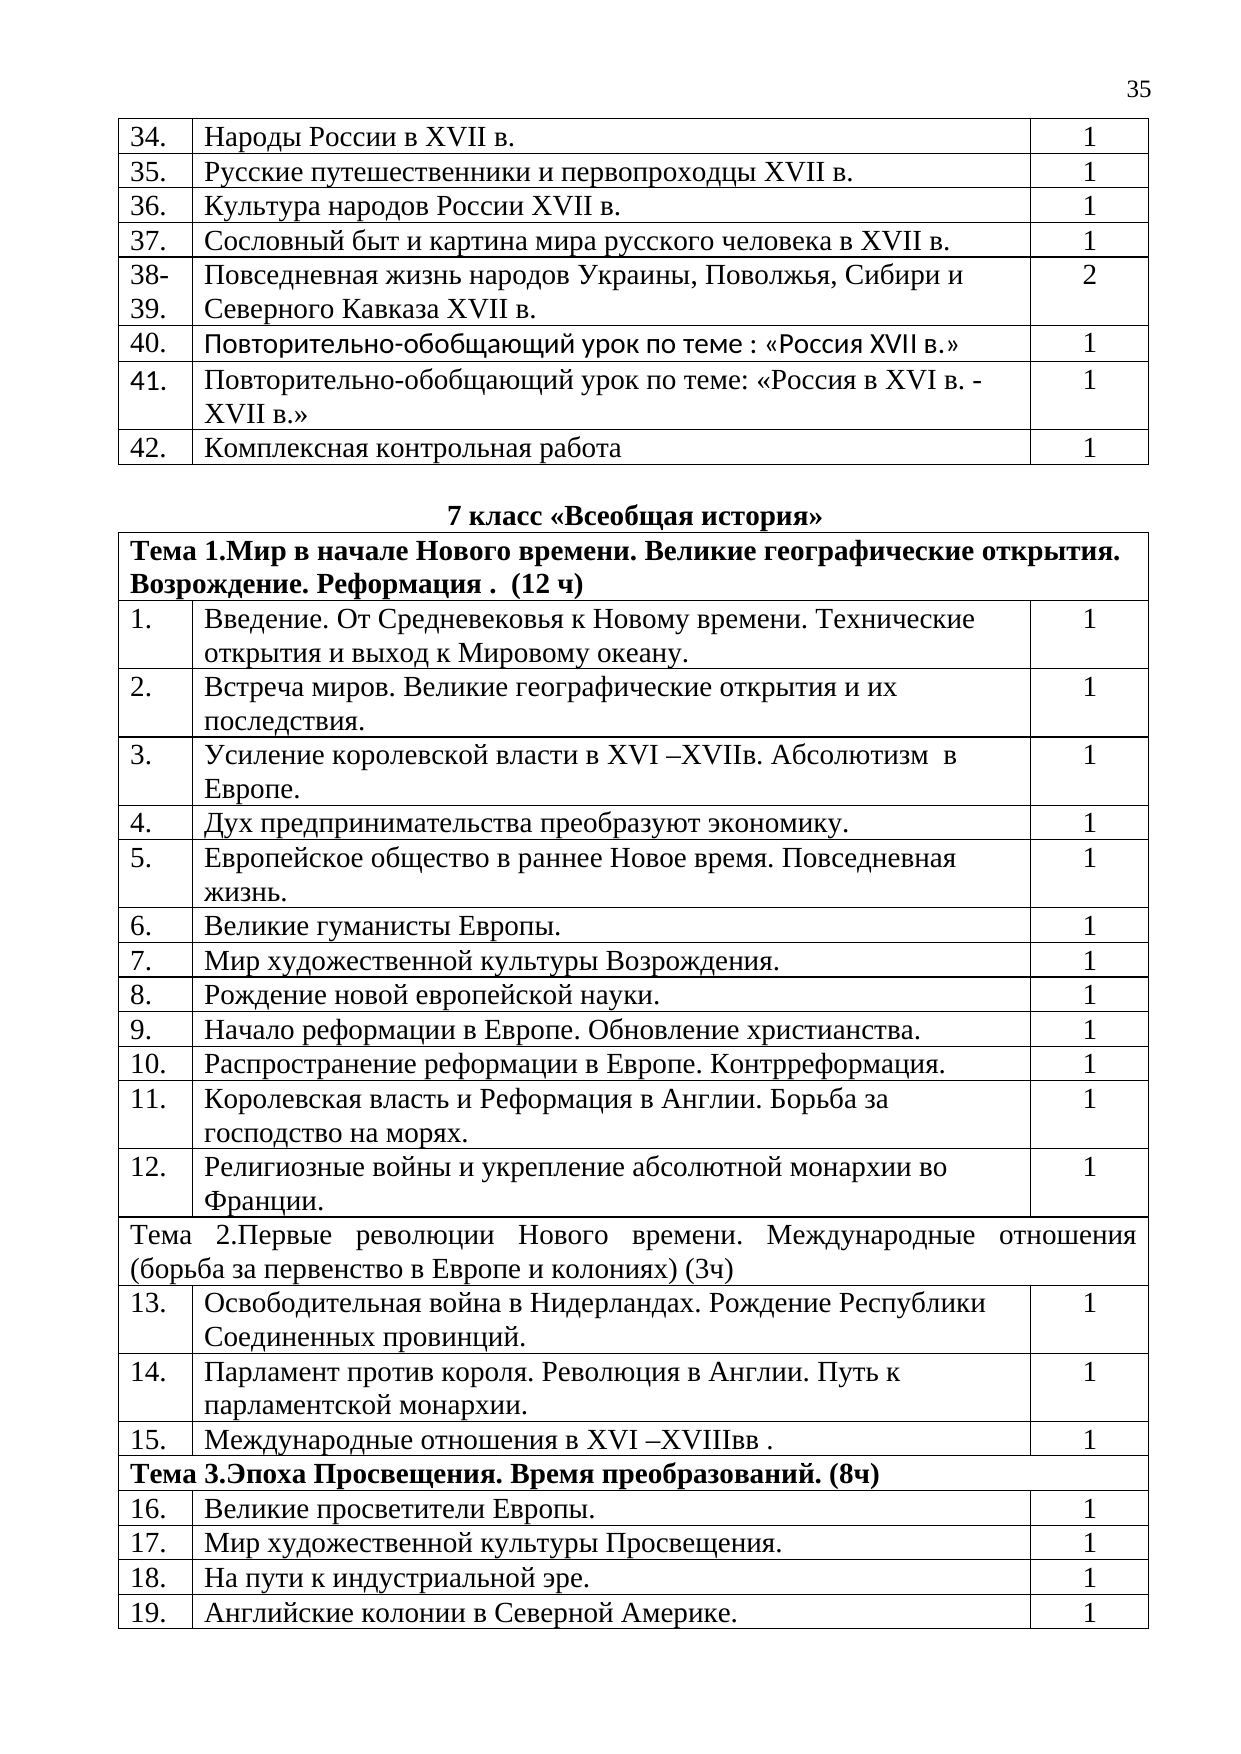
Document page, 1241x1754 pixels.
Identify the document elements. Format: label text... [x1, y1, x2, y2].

table_cell 18. [119, 1560, 192, 1594]
table_cell 4. [119, 806, 192, 839]
table_header Тема 1.Мир в начале Нового времени. Великие географические открытия. Возрождение. Реформация . (12 ч) [119, 533, 1148, 600]
table_cell 5. [119, 840, 192, 907]
table_cell 41. [119, 362, 192, 429]
table_cell 1 [1031, 430, 1148, 464]
table_cell На пути к индустриальной эре. [193, 1560, 1030, 1594]
table_cell Мир художественной культуры Просвещения. [193, 1526, 1030, 1559]
table_cell 3. [119, 738, 192, 804]
table_cell 1 [1031, 840, 1148, 907]
table_cell Повседневная жизнь народов Украины, Поволжья, Сибири и Северного Кавказа XVII в. [193, 258, 1030, 324]
table_cell 2 [1031, 258, 1148, 324]
table_cell Религиозные войны и укрепление абсолютной монархии во Франции. [193, 1149, 1030, 1216]
table_cell Великие просветители Европы. [193, 1491, 1030, 1524]
table_cell 7. [119, 943, 192, 976]
table_cell 2. [119, 669, 192, 736]
table_cell Начало реформации в Европе. Обновление христианства. [193, 1012, 1030, 1046]
table_cell 1 [1031, 1491, 1148, 1524]
table_cell 1 [1031, 908, 1148, 942]
table_cell 1 [1031, 738, 1148, 804]
table_cell Мир художественной культуры Возрождения. [193, 943, 1030, 976]
table_cell 15. [119, 1422, 192, 1455]
table_cell Королевская власть и Реформация в Англии. Борьба за господство на морях. [193, 1081, 1030, 1148]
table_cell 1 [1031, 1422, 1148, 1455]
table_cell 38-39. [119, 258, 192, 324]
table_cell Распространение реформации в Европе. Контрреформация. [193, 1047, 1030, 1080]
table_cell 1 [1031, 188, 1148, 222]
table_cell 14. [119, 1354, 192, 1421]
table_cell 19. [119, 1595, 192, 1628]
table_cell Сословный быт и картина мира русского человека в XVII в. [193, 223, 1030, 256]
table_cell 1 [1031, 154, 1148, 187]
table_cell Дух предпринимательства преобразуют экономику. [193, 806, 1030, 839]
table_cell 37. [119, 223, 192, 256]
table_cell 12. [119, 1149, 192, 1216]
table_cell 1 [1031, 978, 1148, 1011]
table_cell 1 [1031, 601, 1148, 668]
table_cell Повторительно-обобщающий урок по теме : «Россия XVII в.» [193, 326, 1030, 361]
table_cell Культура народов России XVII в. [193, 188, 1030, 222]
table_cell 42. [119, 430, 192, 464]
table_cell 1 [1031, 1286, 1148, 1353]
table_cell 1 [1031, 1047, 1148, 1080]
table_cell 1. [119, 601, 192, 668]
table_cell 10. [119, 1047, 192, 1080]
table_cell Встреча миров. Великие географические открытия и их последствия. [193, 669, 1030, 736]
table_cell Народы России в XVII в. [193, 119, 1030, 153]
table_cell 11. [119, 1081, 192, 1148]
table_cell Тема 2.Первые революции Нового времени. Международные отношения (борьба за первенство в Европе и колониях) (3ч) [119, 1218, 1148, 1284]
table_cell 36. [119, 188, 192, 222]
table_cell Рождение новой европейской науки. [193, 978, 1030, 1011]
text 7 класс «Всеобщая история» [118, 498, 1152, 532]
table_cell 1 [1031, 119, 1148, 153]
table_cell 1 [1031, 1560, 1148, 1594]
table_cell 1 [1031, 1149, 1148, 1216]
table_cell 17. [119, 1526, 192, 1559]
table_cell 34. [119, 119, 192, 153]
table_cell Парламент против короля. Революция в Англии. Путь к парламентской монархии. [193, 1354, 1030, 1421]
table_cell 1 [1031, 1526, 1148, 1559]
table_cell Тема 3.Эпоха Просвещения. Время преобразований. (8ч) [119, 1456, 1148, 1490]
table_cell Русские путешественники и первопроходцы XVII в. [193, 154, 1030, 187]
table_cell Международные отношения в XVI –XVIIIвв . [193, 1422, 1030, 1455]
table_cell 1 [1031, 1012, 1148, 1046]
table_cell 40. [119, 326, 192, 361]
table_cell 1 [1031, 1354, 1148, 1421]
table_cell Английские колонии в Северной Америке. [193, 1595, 1030, 1628]
table_cell 6. [119, 908, 192, 942]
table_cell 13. [119, 1286, 192, 1353]
table_cell 1 [1031, 362, 1148, 429]
table_cell 1 [1031, 223, 1148, 256]
table_cell 1 [1031, 1081, 1148, 1148]
table_cell 8. [119, 978, 192, 1011]
table_cell Комплексная контрольная работа [193, 430, 1030, 464]
table_cell 1 [1031, 669, 1148, 736]
table_cell Европейское общество в раннее Новое время. Повседневная жизнь. [193, 840, 1030, 907]
table_cell 1 [1031, 806, 1148, 839]
table_cell 1 [1031, 1595, 1148, 1628]
table_cell 1 [1031, 943, 1148, 976]
table_cell 9. [119, 1012, 192, 1046]
table_cell Освободительная война в Нидерландах. Рождение Республики Соединенных провинций. [193, 1286, 1030, 1353]
table_cell Введение. От Средневековья к Новому времени. Технические открытия и выход к Мировому океану. [193, 601, 1030, 668]
table_cell Великие гуманисты Европы. [193, 908, 1030, 942]
table_cell 16. [119, 1491, 192, 1524]
table_cell 35. [119, 154, 192, 187]
table_cell Повторительно-обобщающий урок по теме: «Россия в XVI в. -XVII в.» [193, 362, 1030, 429]
table_cell Усиление королевской власти в XVI –XVIIв. Абсолютизм в Европе. [193, 738, 1030, 804]
table_cell 1 [1031, 326, 1148, 361]
